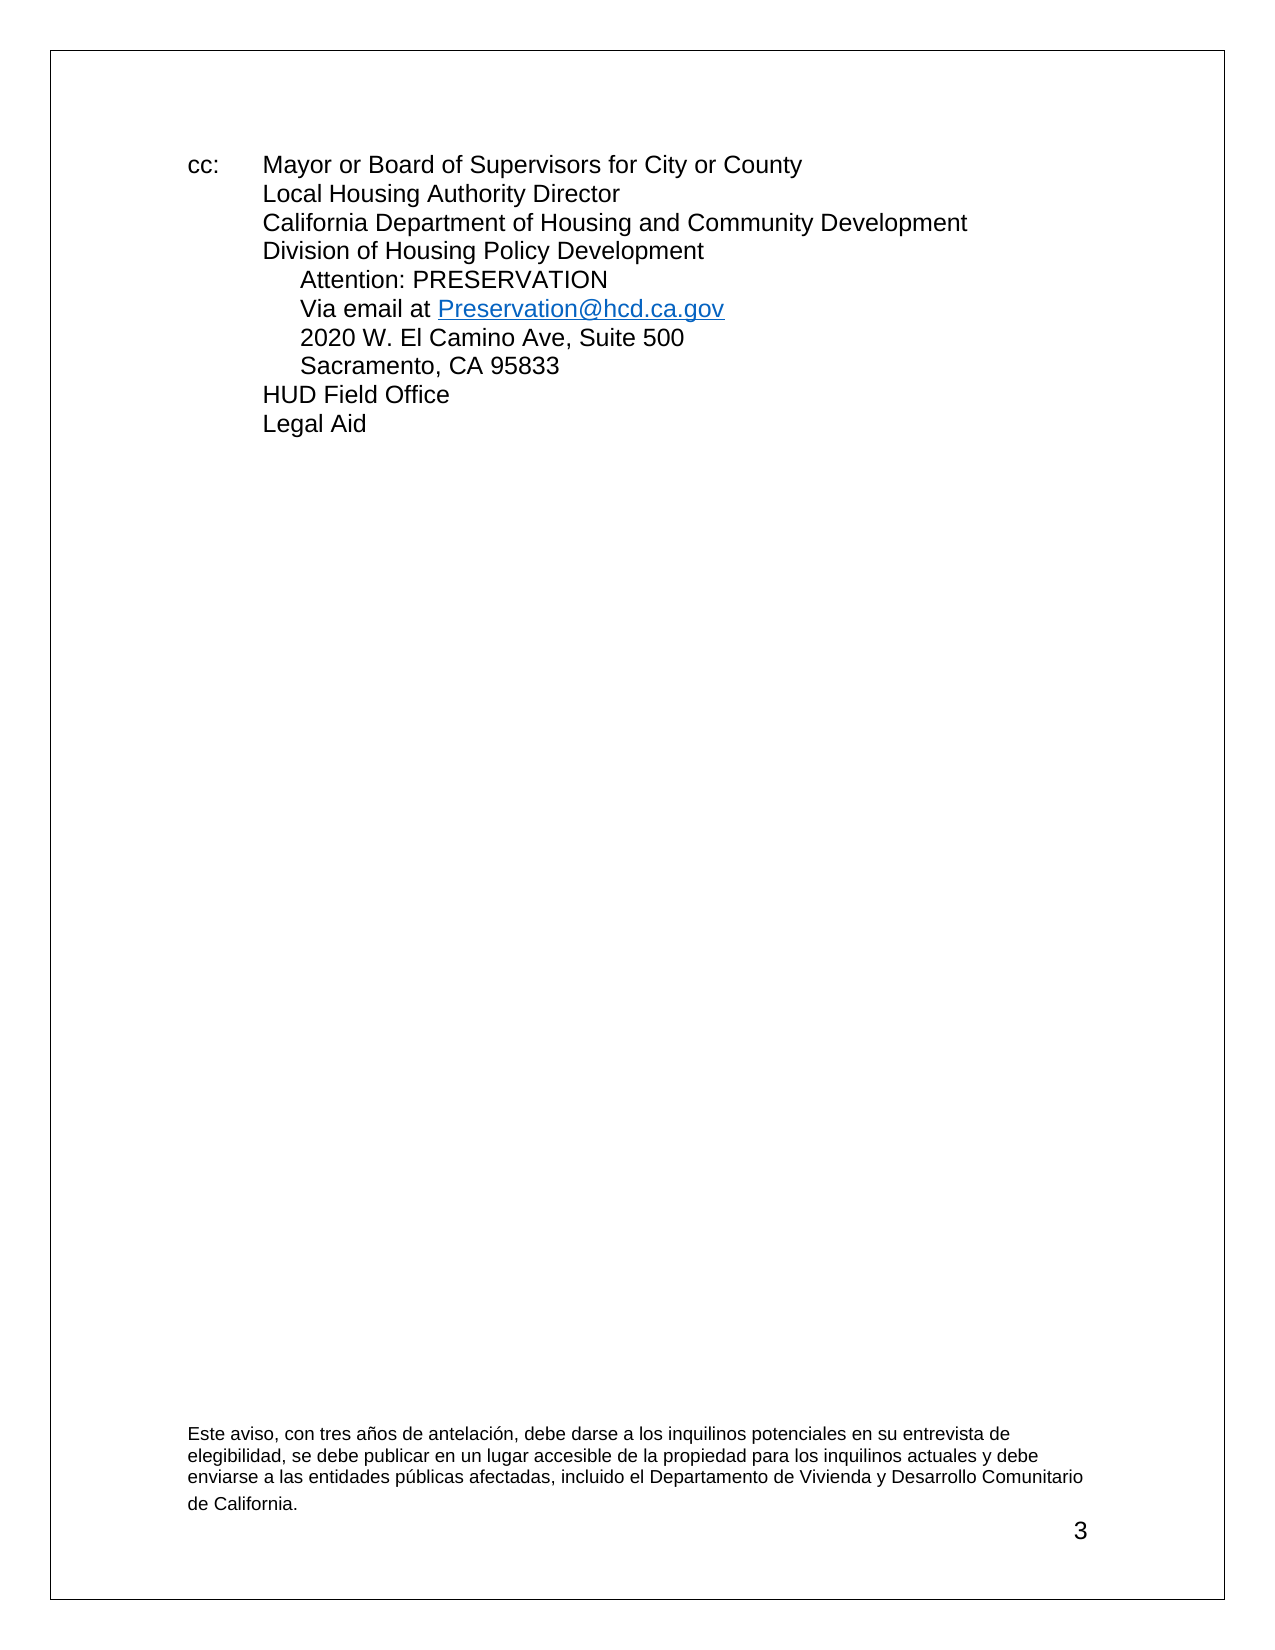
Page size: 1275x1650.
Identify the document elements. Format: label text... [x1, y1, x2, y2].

text California Department of Housing and Community Development [262, 207, 1087, 236]
text 2020 W. El Camino Ave, Suite 500 [300, 322, 1087, 351]
text Attention: PRESERVATION [300, 265, 1087, 294]
text Sacramento, CA 95833 [300, 351, 1087, 380]
text Division of Housing Policy Development [262, 236, 1087, 265]
text Legal Aid [262, 409, 1087, 437]
text cc: Mayor or Board of Supervisors for City or County [187, 150, 1087, 179]
text Local Housing Authority Director [262, 179, 1087, 207]
text HUD Field Office [262, 380, 1087, 409]
text Via email at Preservation@hcd.ca.gov [300, 294, 1087, 322]
